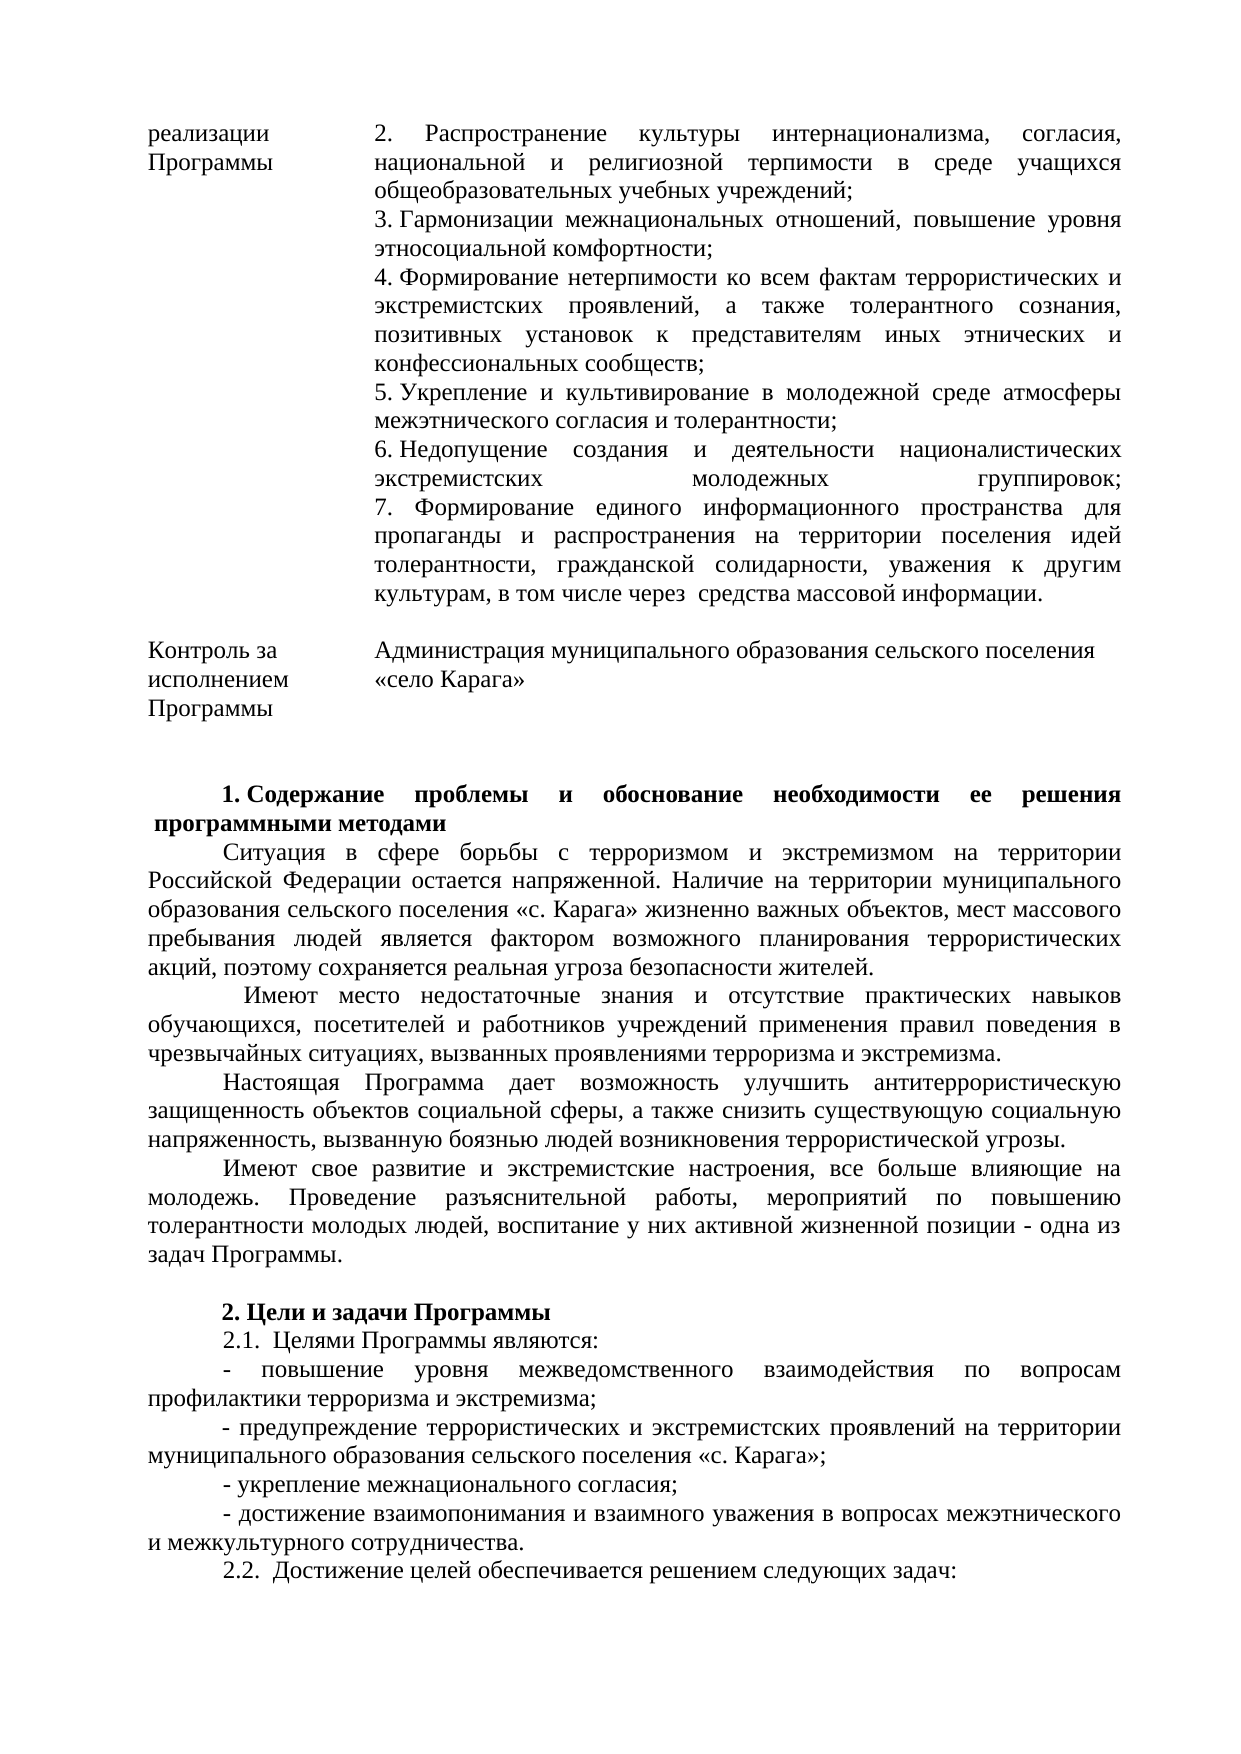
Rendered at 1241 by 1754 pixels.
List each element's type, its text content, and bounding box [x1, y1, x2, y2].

text - повышение уровня межведомственного взаимодействия по вопросам профилактики терроризма и экстремизма; [148, 1354, 1122, 1412]
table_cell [363, 118, 1133, 636]
text 1. Содержание проблемы и обоснование необходимости ее решения программными методами [154, 779, 1122, 837]
text 2.2. Достижение целей обеспечивается решением следующих задач: [148, 1556, 1122, 1584]
table_cell Контроль за исполнением Программы [136, 636, 363, 722]
text Имеют место недостаточные знания и отсутствие практических навыков обучающихся, посетителей и работников учреждений применения правил поведения в чрезвычайных ситуациях, вызванных проявлениями терроризма и экстремизма. [148, 981, 1122, 1067]
text Имеют свое развитие и экстремистские настроения, все больше влияющие на молодежь. Проведение разъяснительной работы, мероприятий по повышению толерантности молодых людей, воспитание у них активной жизненной позиции - одна из задач Программы. [148, 1153, 1122, 1268]
text - достижение взаимопонимания и взаимного уважения в вопросах межэтнического и межкультурного сотрудничества. [148, 1498, 1122, 1556]
text 2. Цели и задачи Программы [148, 1297, 1122, 1326]
text Ситуация в сфере борьбы с терроризмом и экстремизмом на территории Российской Федерации остается напряженной. Наличие на территории муниципального образования сельского поселения «с. Карага» жизненно важных объектов, мест массового пребывания людей является фактором возможного планирования террористических акций, поэтому сохраняется реальная угроза безопасности жителей. [148, 837, 1122, 981]
text 2.1. Целями Программы являются: [148, 1326, 1122, 1354]
text - предупреждение террористических и экстремистских проявлений на территории муниципального образования сельского поселения «с. Карага»; [148, 1412, 1122, 1469]
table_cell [136, 118, 363, 636]
table_cell Администрация муниципального образования сельского поселения «село Карага» [363, 636, 1133, 722]
text Настоящая Программа дает возможность улучшить антитеррористическую защищенность объектов социальной сферы, а также снизить существующую социальную напряженность, вызванную боязнью людей возникновения террористической угрозы. [148, 1067, 1122, 1153]
text - укрепление межнационального согласия; [148, 1469, 1122, 1498]
